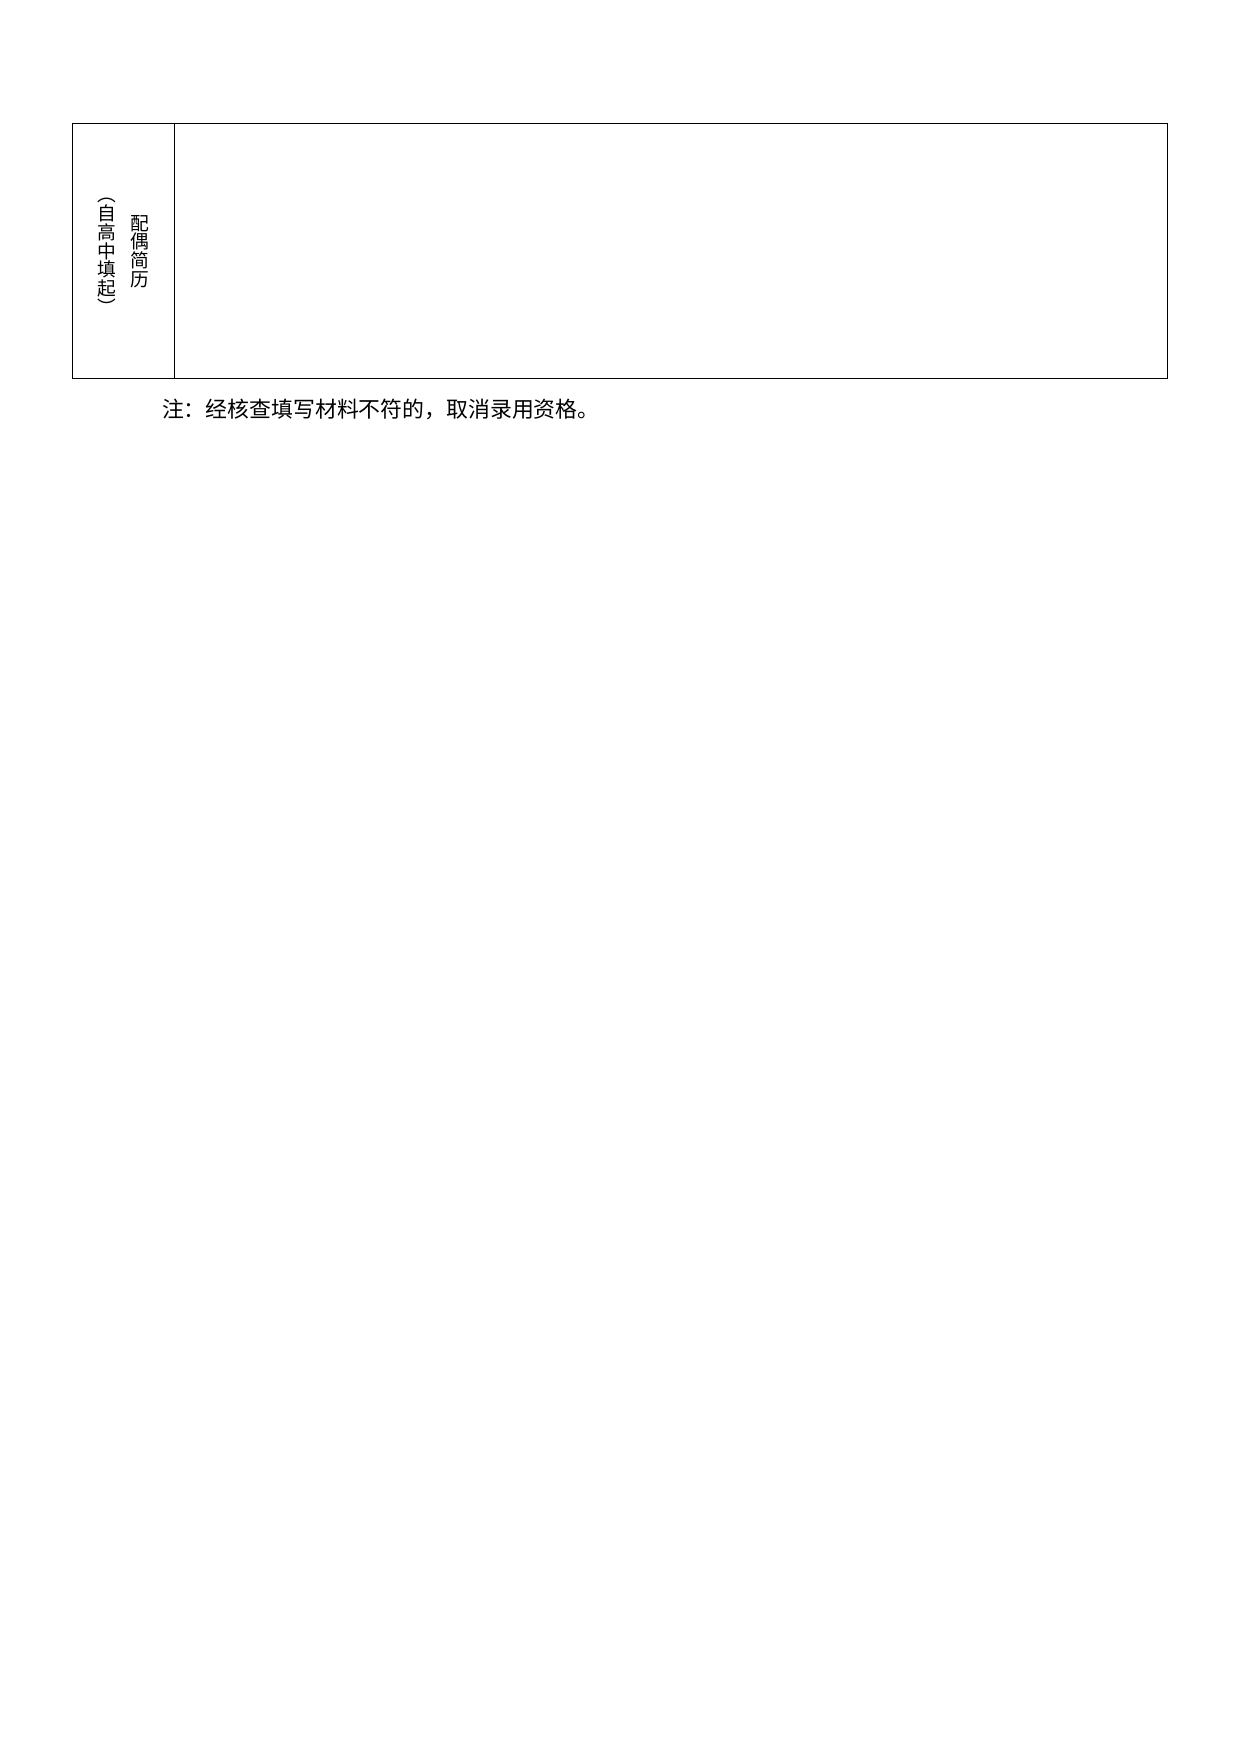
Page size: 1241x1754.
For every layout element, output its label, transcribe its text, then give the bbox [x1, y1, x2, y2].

table_cell 配偶简历 （自高中填起） [73, 124, 174, 378]
table_cell [175, 124, 1167, 378]
text 注：经核查填写材料不符的，取消录用资格。 [118, 391, 1122, 424]
